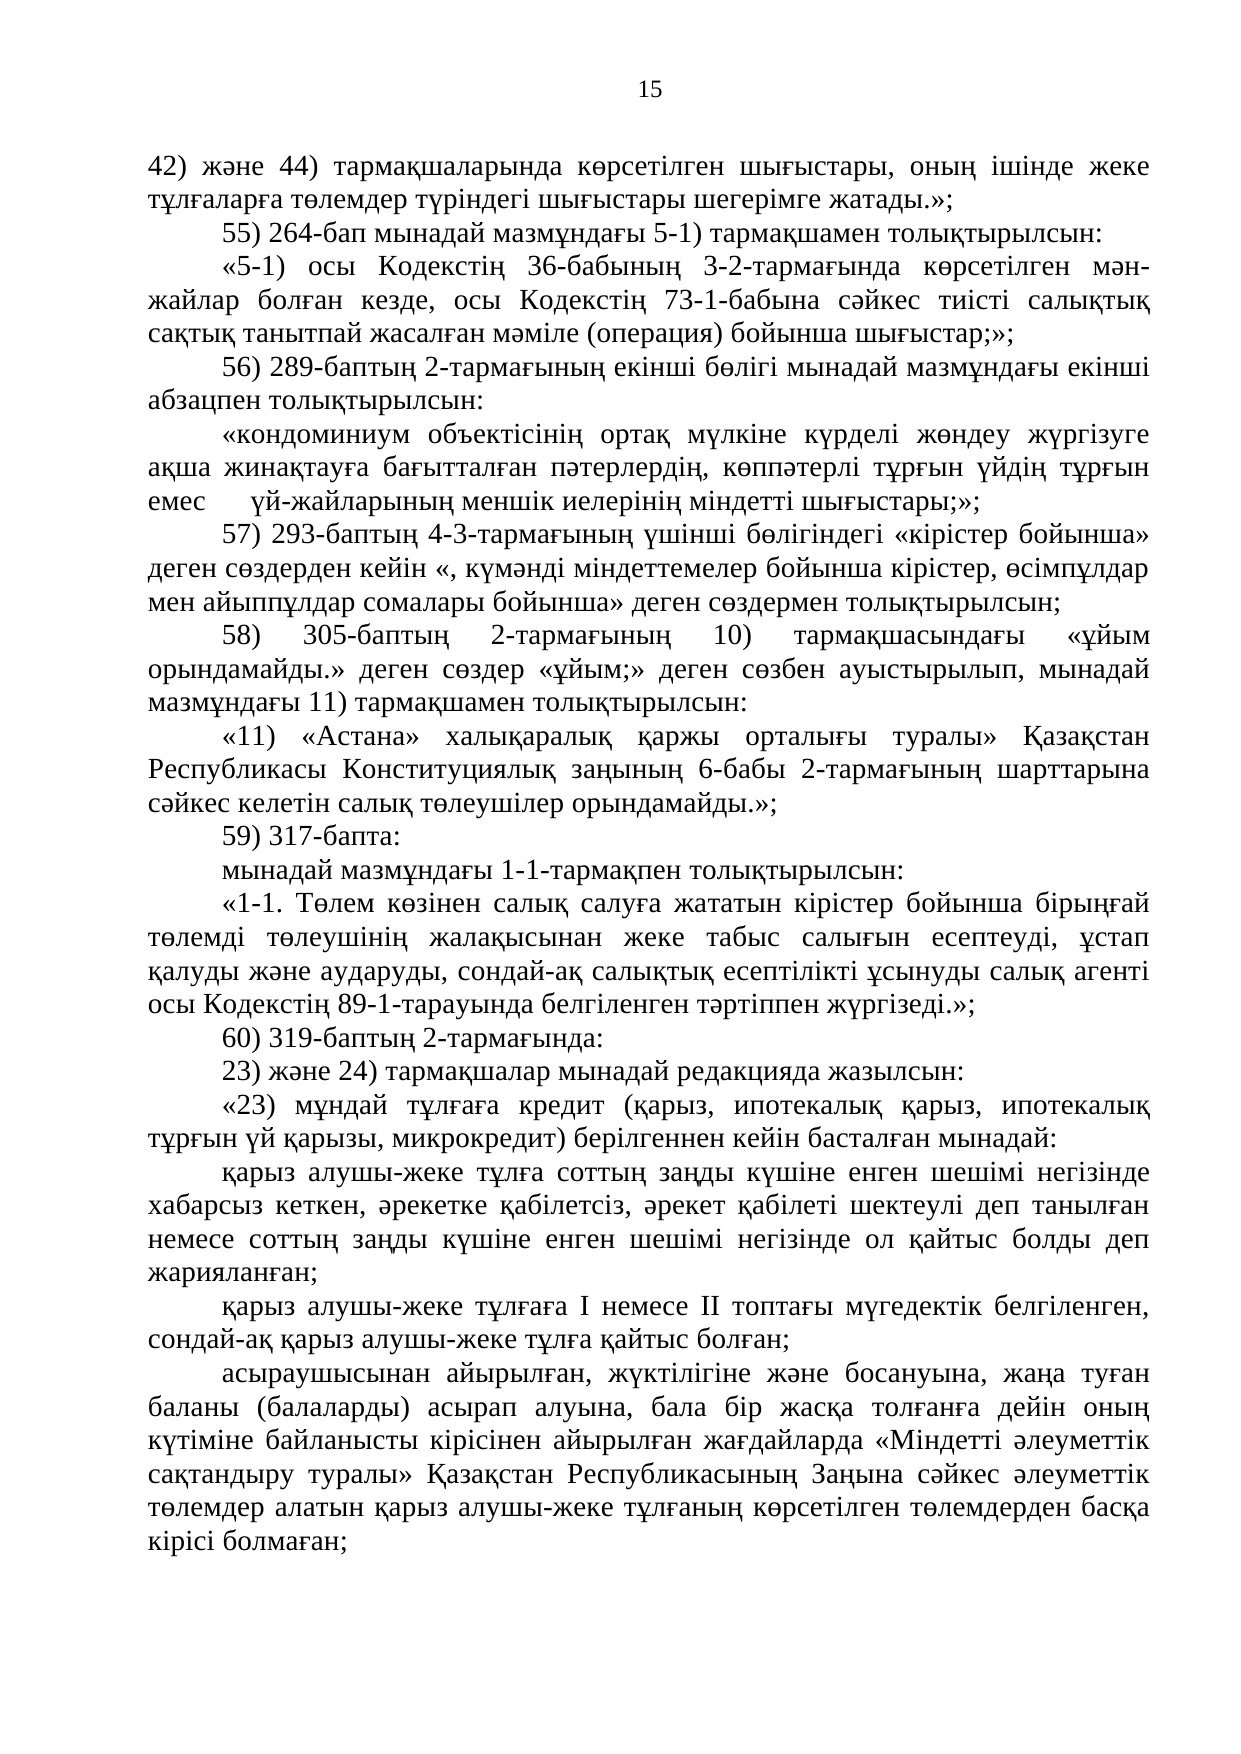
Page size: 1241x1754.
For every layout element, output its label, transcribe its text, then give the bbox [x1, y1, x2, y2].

list «23) мұндай тұлғаға кредит (қарыз, ипотекалық қарыз, ипотекалық тұрғын үй қарызы, микрокредит) берілгеннен кейін басталған мынадай: [148, 1087, 1152, 1154]
list «кондоминиум объектісінің ортақ мүлкіне күрделі жөндеу жүргізуге ақша жинақтауға бағытталған пәтерлердің, көппәтерлі тұрғын үйдің тұрғын емес үй-жайларының меншік иелерінің міндетті шығыстары;»; [148, 416, 1152, 517]
list «1-1. Төлем көзінен салық салуға жататын кірістер бойынша бірыңғай төлемді төлеушінің жалақысынан жеке табыс салығын есептеуді, ұстап қалуды және аударуды, сондай-ақ салықтық есептілікті ұсынуды салық агенті осы Кодекстің 89-1-тарауында белгіленген тәртіппен жүргізеді.»; [148, 886, 1152, 1020]
list 56) 289-баптың 2-тармағының екінші бөлігі мынадай мазмұндағы екінші абзацпен толықтырылсын: [148, 349, 1152, 416]
list 60) 319-баптың 2-тармағында: [148, 1020, 1152, 1053]
list асыраушысынан айырылған, жүктілігіне және босануына, жаңа туған баланы (балаларды) асырап алуына, бала бір жасқа толғанға дейін оның күтіміне байланысты кірісінен айырылған жағдайларда «Міндетті әлеуметтік сақтандыру туралы» Қазақстан Республикасының Заңына сәйкес әлеуметтік төлемдер алатын қарыз алушы-жеке тұлғаның көрсетілген төлемдерден басқа кірісі болмаған; [148, 1355, 1152, 1556]
list қарыз алушы-жеке тұлға соттың заңды күшiне енген шешiмi негiзiнде хабарсыз кеткен, әрекетке қабiлетсiз, әрекет қабiлетi шектеулi деп танылған немесе соттың заңды күшiне енген шешiмi негiзiнде ол қайтыс болды деп жарияланған; [148, 1154, 1152, 1288]
list 23) және 24) тармақшалар мынадай редакцияда жазылсын: [148, 1053, 1152, 1087]
list 59) 317-бапта: [148, 818, 1152, 852]
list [148, 148, 1152, 215]
list қарыз алушы-жеке тұлғаға I немесе II топтағы мүгедектiк белгiленген, сондай-ақ қарыз алушы-жеке тұлға қайтыс болған; [148, 1288, 1152, 1355]
list «11) «Астана» халықаралық қаржы орталығы туралы» Қазақстан Республикасы Конституциялық заңының 6-бабы 2-тармағының шарттарына сәйкес келетін салық төлеушілер орындамайды.»; [148, 718, 1152, 818]
list мынадай мазмұндағы 1-1-тармақпен толықтырылсын: [148, 852, 1152, 886]
list 58) 305-баптың 2-тармағының 10) тармақшасындағы «ұйым орындамайды.» деген сөздер «ұйым;» деген сөзбен ауыстырылып, мынадай мазмұндағы 11) тармақшамен толықтырылсын: [148, 617, 1152, 718]
list «5-1) осы Кодекстің 36-бабының 3-2-тармағында көрсетілген мән-жайлар болған кезде, осы Кодекстің 73-1-бабына сәйкес тиісті салықтық сақтық танытпай жасалған мәміле (операция) бойынша шығыстар;»; [148, 248, 1152, 349]
list 55) 264-бап мынадай мазмұндағы 5-1) тармақшамен толықтырылсын: [148, 215, 1152, 248]
list 57) 293-баптың 4-3-тармағының үшінші бөлігіндегі «кірістер бойынша» деген сөздерден кейін «, күмәнді міндеттемелер бойынша кірістер, өсімпұлдар мен айыппұлдар сомалары бойынша» деген сөздермен толықтырылсын; [148, 517, 1152, 617]
